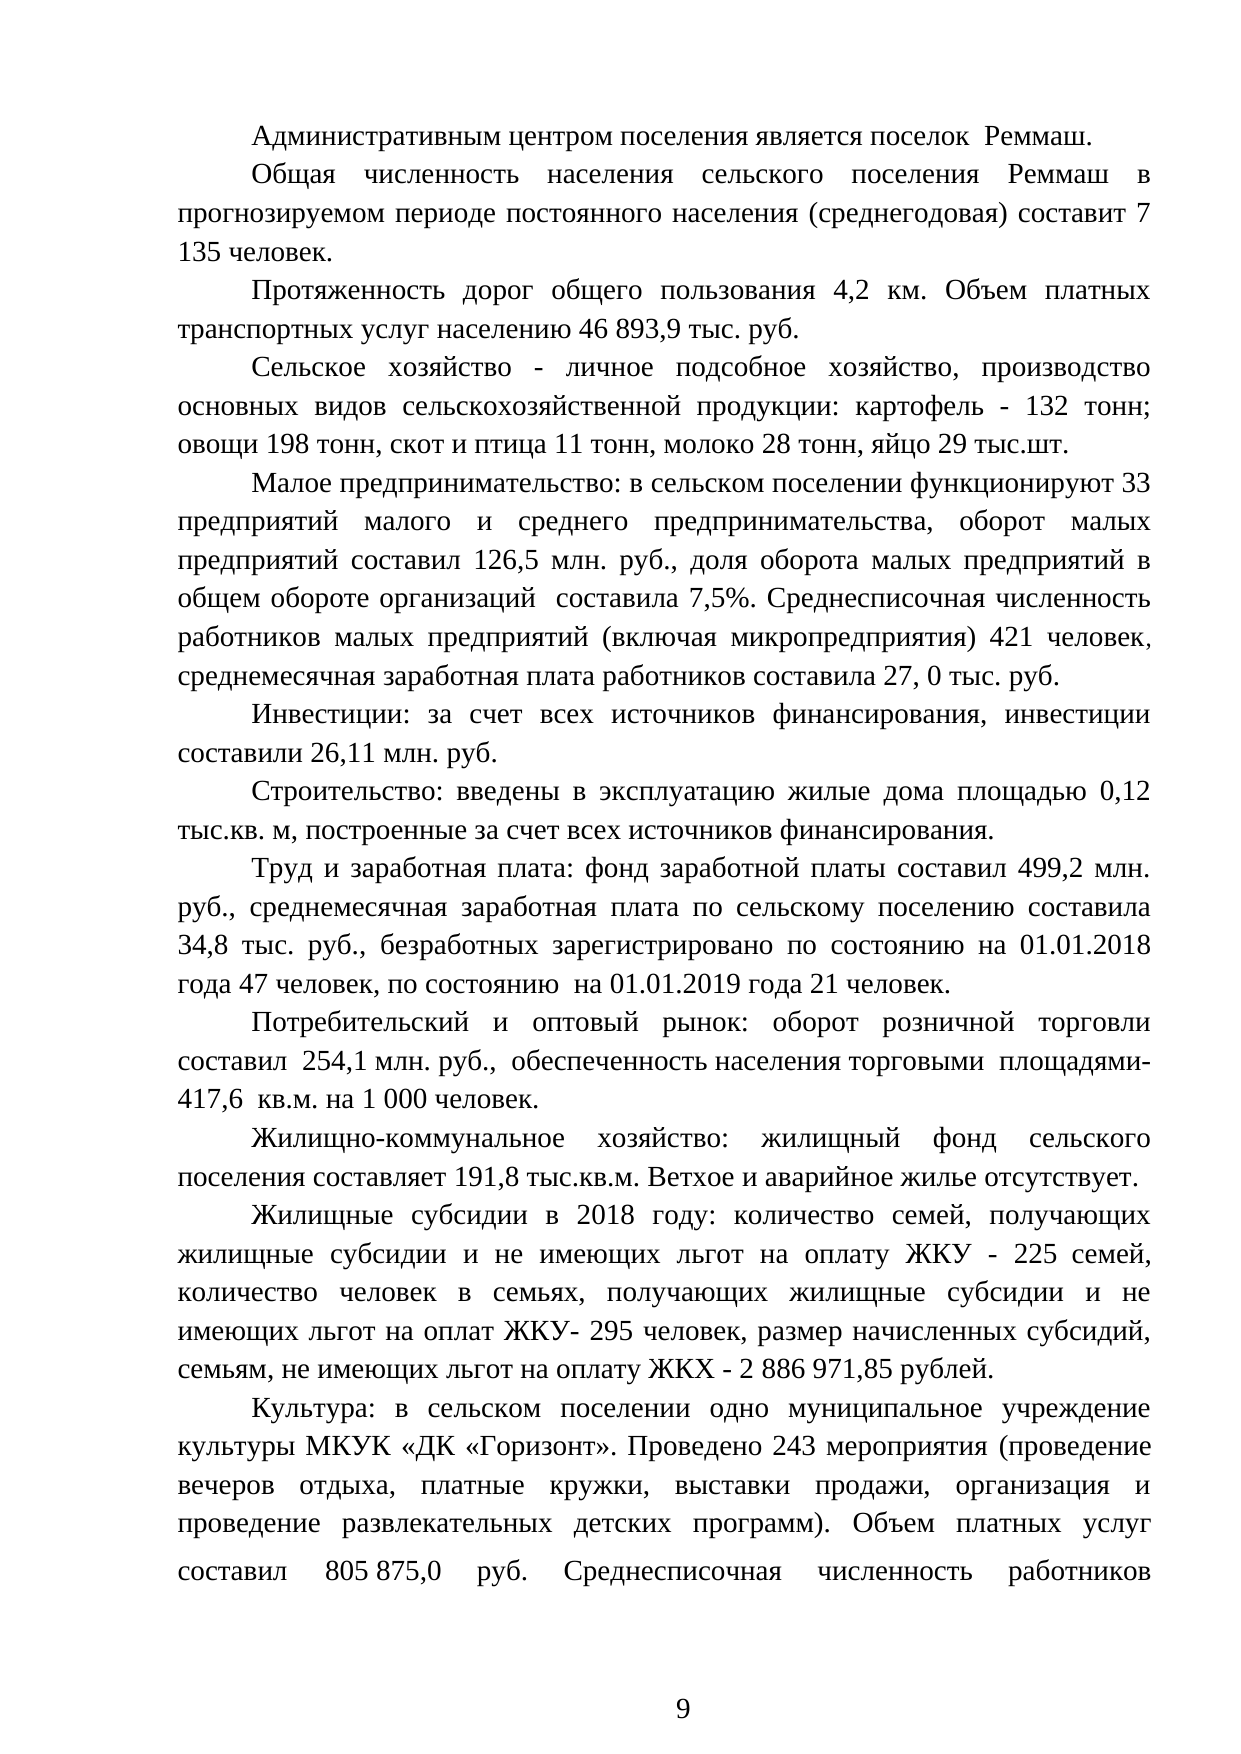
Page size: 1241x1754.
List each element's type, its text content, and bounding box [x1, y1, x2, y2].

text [177, 1390, 1152, 1589]
text Протяженность дорог общего пользования . Объем платных транспортных услуг населению 46 893,9 тыс. руб. [177, 272, 1152, 344]
text Потребительский и оптовый рынок: оборот розничной торговли составил 254,1 млн. руб., обеспеченность населения торговыми площадями- 417,6 кв.м. на 1 000 человек. [177, 1004, 1152, 1115]
text Административным центром поселения является поселок Реммаш. [177, 118, 1152, 152]
text Общая численность населения сельского поселения Реммаш в прогнозируемом периоде постоянного населения (среднегодовая) составит 7 135 человек. [177, 157, 1152, 267]
text Строительство: введены в эксплуатацию жилые дома площадью 0,12 тыс.кв. м, построенные за счет всех источников финансирования. [177, 773, 1152, 845]
text Жилищно-коммунальное хозяйство: жилищный фонд сельского поселения составляет 191,8 тыс.кв.м. Ветхое и аварийное жилье отсутствует. [177, 1120, 1152, 1192]
text Малое предпринимательство: в сельском поселении функционируют 33 предприятий малого и среднего предпринимательства, оборот малых предприятий составил 126,5 млн. руб., доля оборота малых предприятий в общем обороте организаций составила 7,5%. Среднесписочная численность работников малых предприятий (включая микропредприятия) 421 человек, среднемесячная заработная плата работников составила 27, 0 тыс. руб. [177, 465, 1152, 691]
text Жилищные субсидии в 2018 году: количество семей, получающих жилищные субсидии и не имеющих льгот на оплату ЖКУ - 225 семей, количество человек в семьях, получающих жилищные субсидии и не имеющих льгот на оплат ЖКУ- 295 человек, размер начисленных субсидий, семьям, не имеющих льгот на оплату ЖКХ - 2 886 971,85 рублей. [177, 1197, 1152, 1385]
text Сельское хозяйство - личное подсобное хозяйство, производство основных видов сельскохозяйственной продукции: картофель - 132 тонн; овощи 198 тонн, скот и птица 11 тонн, молоко 28 тонн, яйцо 29 тыс.шт. [177, 349, 1152, 460]
text Инвестиции: за счет всех источников финансирования, инвестиции составили 26,11 млн. руб. [177, 696, 1152, 768]
text Труд и заработная плата: фонд заработной платы составил 499,2 млн. руб., среднемесячная заработная плата по сельскому поселению составила 34,8 тыс. руб., безработных зарегистрировано по состоянию на 01.01.2018 года 47 человек, по состоянию на 01.01.2019 года 21 человек. [177, 850, 1152, 999]
